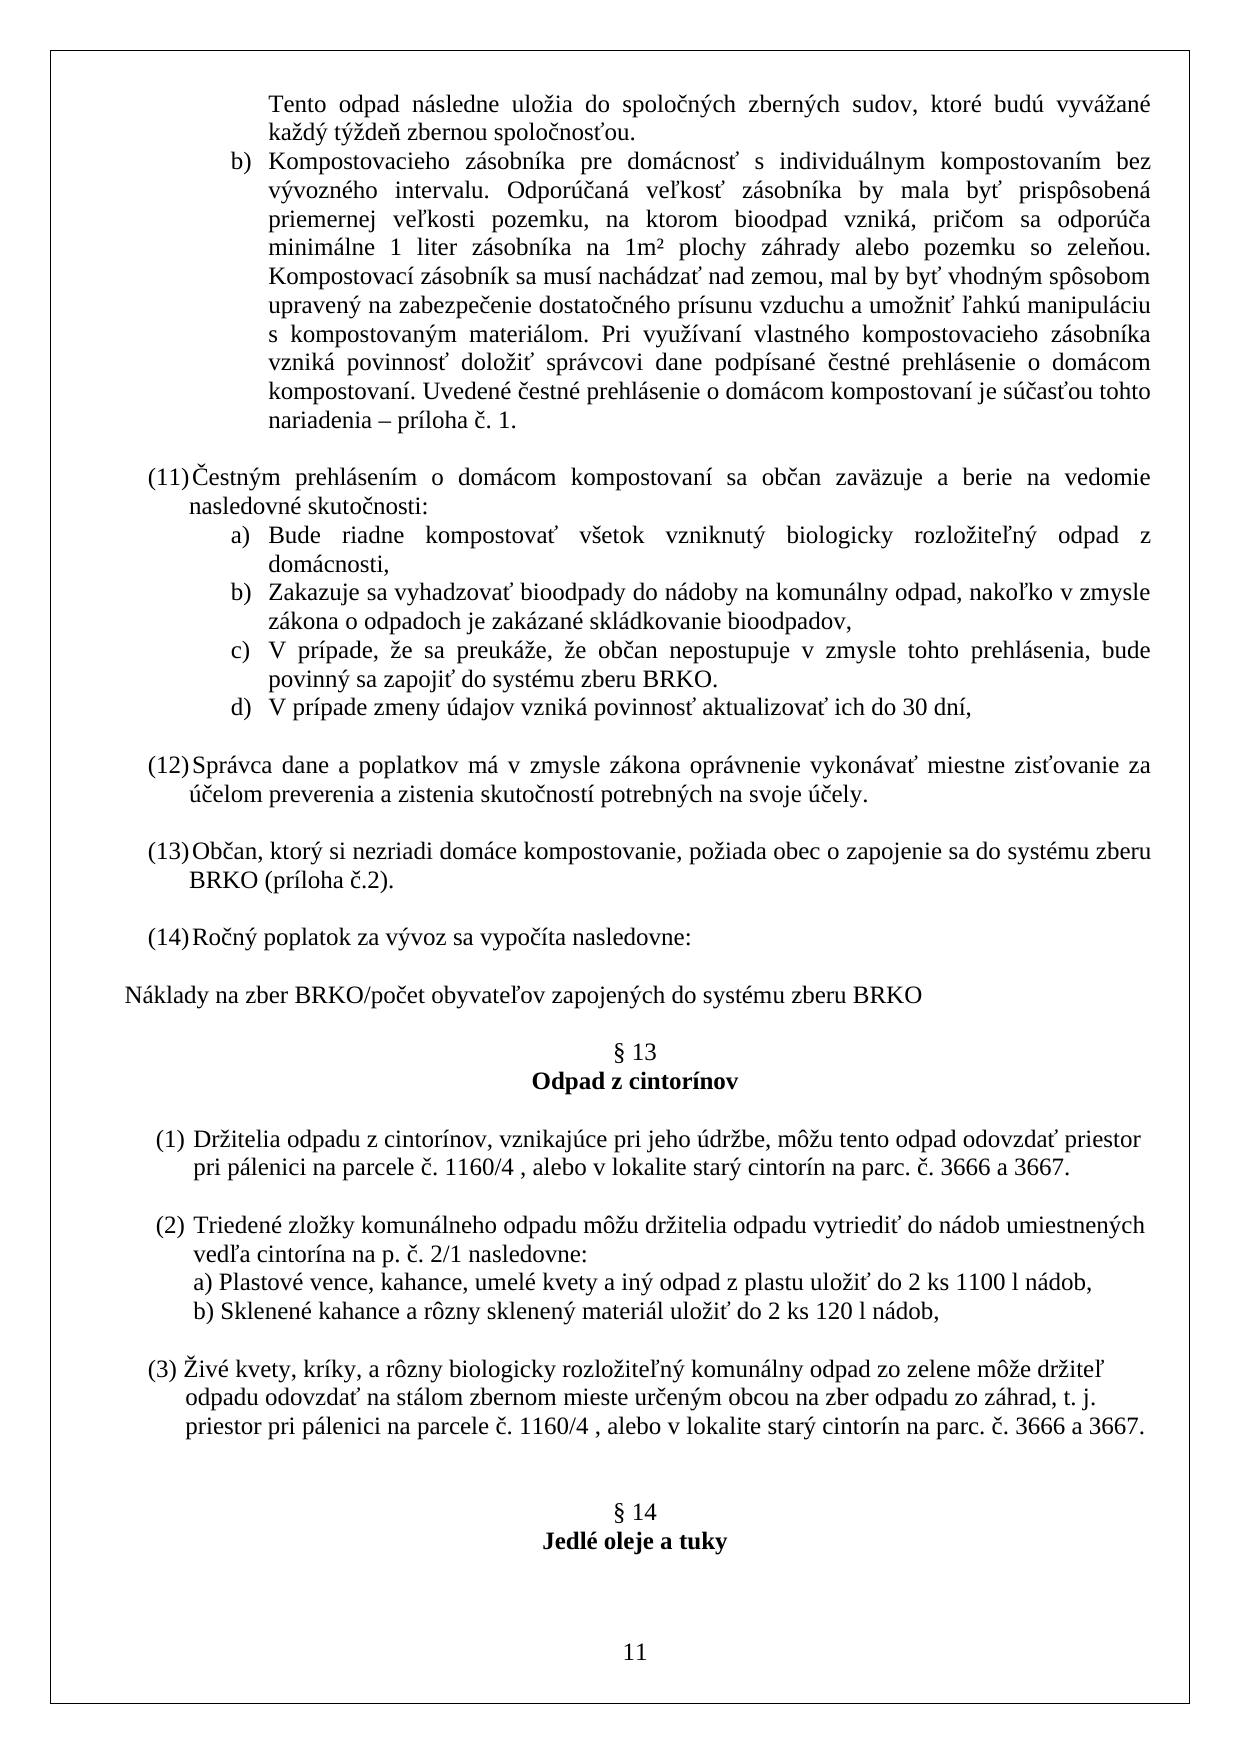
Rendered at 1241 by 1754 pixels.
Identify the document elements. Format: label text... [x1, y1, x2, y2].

list Bude riadne kompostovať všetok vzniknutý biologicky rozložiteľný odpad z domácnosti, [231, 520, 1152, 577]
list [231, 89, 1152, 146]
list Držitelia odpadu z cintorínov, vznikajúce pri jeho údržbe, môžu tento odpad odovzdať priestor pri pálenici na parcele č. 1160/4 , alebo v lokalite starý cintorín na parc. č. 3666 a 3667. [156, 1124, 1152, 1181]
list Triedené zložky komunálneho odpadu môžu držitelia odpadu vytriediť do nádob umiestnených vedľa cintorína na p. č. 2/1 nasledovne: [156, 1210, 1152, 1267]
list Správca dane a poplatkov má v zmysle zákona oprávnenie vykonávať miestne zisťovanie za účelom preverenia a zistenia skutočností potrebných na svoje účely. [148, 750, 1152, 807]
text b) Sklenené kahance a rôzny sklenený materiál uložiť do 2 ks 120 l nádob, [118, 1296, 1152, 1325]
list Ročný poplatok za vývoz sa vypočíta nasledovne: [148, 922, 1152, 951]
text § 13 Odpad z cintorínov [118, 1037, 1152, 1095]
list Občan, ktorý si nezriadi domáce kompostovanie, požiada obec o zapojenie sa do systému zberu BRKO (príloha č.2). [148, 836, 1152, 894]
text a) Plastové vence, kahance, umelé kvety a iný odpad z plastu uložiť do 2 ks 1100 l nádob, [118, 1267, 1152, 1296]
list V prípade zmeny údajov vzniká povinnosť aktualizovať ich do 30 dní, [231, 692, 1152, 721]
list Čestným prehlásením o domácom kompostovaní sa občan zaväzuje a berie na vedomie nasledovné skutočnosti: [148, 462, 1152, 520]
list Zakazuje sa vyhadzovať bioodpady do nádoby na komunálny odpad, nakoľko v zmysle zákona o odpadoch je zakázané skládkovanie bioodpadov, [231, 577, 1152, 635]
text Jedlé oleje a tuky [118, 1526, 1152, 1555]
list V prípade, že sa preukáže, že občan nepostupuje v zmysle tohto prehlásenia, bude povinný sa zapojiť do systému zberu BRKO. [231, 635, 1152, 692]
list Kompostovacieho zásobníka pre domácnosť s individuálnym kompostovaním bez vývozného intervalu. Odporúčaná veľkosť zásobníka by mala byť prispôsobená priemernej veľkosti pozemku, na ktorom bioodpad vzniká, pričom sa odporúča minimálne 1 liter zásobníka na 1m² plochy záhrady alebo pozemku so zeleňou. Kompostovací zásobník sa musí nachádzať nad zemou, mal by byť vhodným spôsobom upravený na zabezpečenie dostatočného prísunu vzduchu a umožniť ľahkú manipuláciu s kompostovaným materiálom. Pri využívaní vlastného kompostovacieho zásobníka vzniká povinnosť doložiť správcovi dane podpísané čestné prehlásenie o domácom kompostovaní. Uvedené čestné prehlásenie o domácom kompostovaní je súčasťou tohto nariadenia – príloha č. 1. [231, 146, 1152, 434]
text (3) Živé kvety, kríky, a rôzny biologicky rozložiteľný komunálny odpad zo zelene môže držiteľ odpadu odovzdať na stálom zbernom mieste určeným obcou na zber odpadu zo záhrad, t. j. priestor pri pálenici na parcele č. 1160/4 , alebo v lokalite starý cintorín na parc. č. 3666 a 3667. [148, 1354, 1152, 1440]
text Náklady na zber BRKO/počet obyvateľov zapojených do systému zberu BRKO [118, 980, 1152, 1009]
text § 14 [118, 1497, 1152, 1526]
